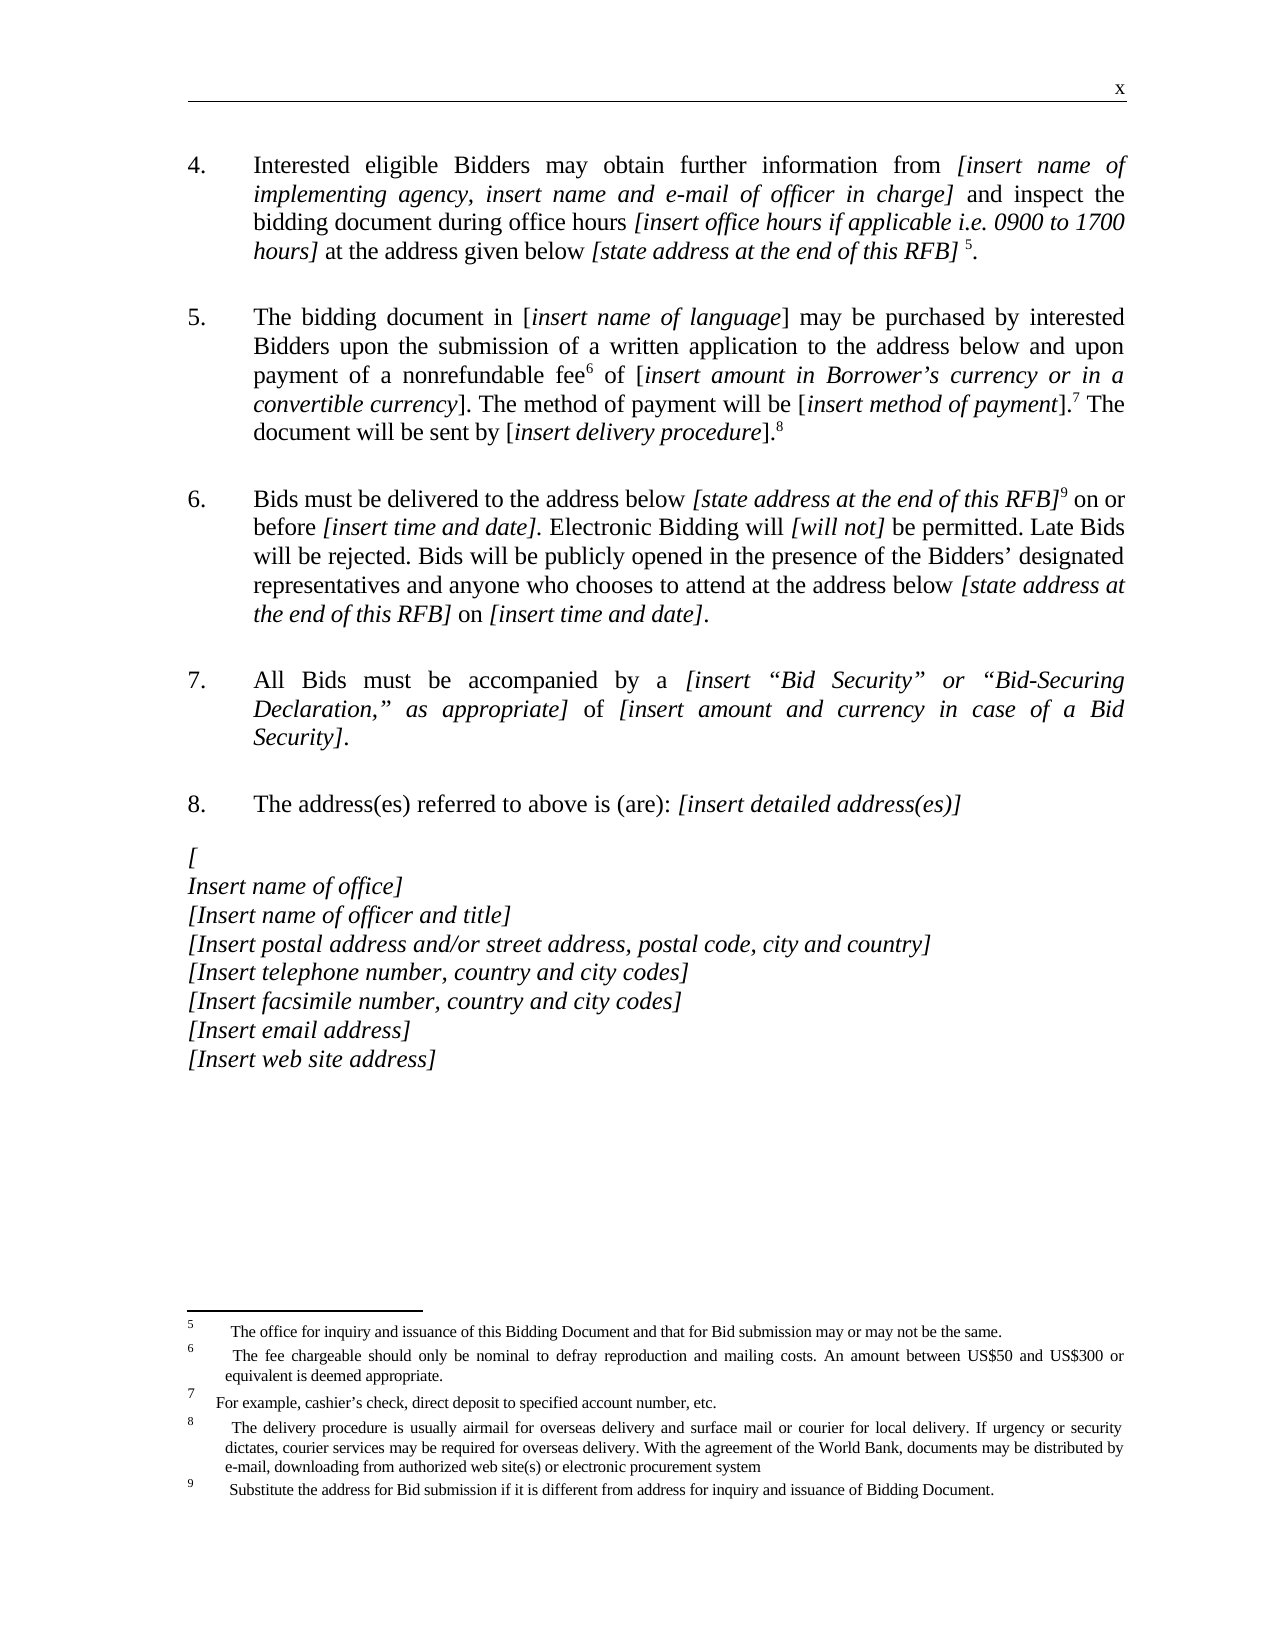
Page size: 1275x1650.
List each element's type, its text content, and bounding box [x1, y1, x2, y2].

text [Insert web site address] [187, 1044, 1125, 1072]
text [Insert telephone number, country and city codes] [187, 957, 1125, 986]
text 5. The bidding document in [insert name of language] may be purchased by interested Bidders upon the submission of a written application to the address below and upon payment of a nonrefundable fee of [insert amount in Borrower’s currency or in a convertible currency]. The method of payment will be [insert method of payment]. The document will be sent by [insert delivery procedure]. [187, 302, 1125, 446]
text 6. Bids must be delivered to the address below [state address at the end of this RFB] on or before [insert time and date]. Electronic Bidding will [will not] be permitted. Late Bids will be rejected. Bids will be publicly opened in the presence of the Bidders’ designated representatives and anyone who chooses to attend at the address below [state address at the end of this RFB] on [insert time and date]. [187, 484, 1125, 627]
text 7. All Bids must be accompanied by a [insert “Bid Security” or “Bid-Securing Declaration,” as appropriate] of [insert amount and currency in case of a Bid Security]. [187, 665, 1125, 751]
text [Insert facsimile number, country and city codes] [187, 986, 1125, 1015]
text [Insert postal address and/or street address, postal code, city and country] [187, 929, 1125, 957]
text [Insert email address] [187, 1015, 1125, 1044]
text Insert name of office] [187, 871, 1125, 900]
text [ [187, 842, 1125, 871]
text 8. The address(es) referred to above is (are): [insert detailed address(es)] [187, 789, 1125, 817]
text [Insert name of officer and title] [187, 900, 1125, 929]
text 4. Interested eligible Bidders may obtain further information from [insert name of implementing agency, insert name and e-mail of officer in charge] and inspect the bidding document during office hours [insert office hours if applicable i.e. 0900 to 1700 hours] at the address given below [state address at the end of this RFB] . [187, 150, 1125, 265]
